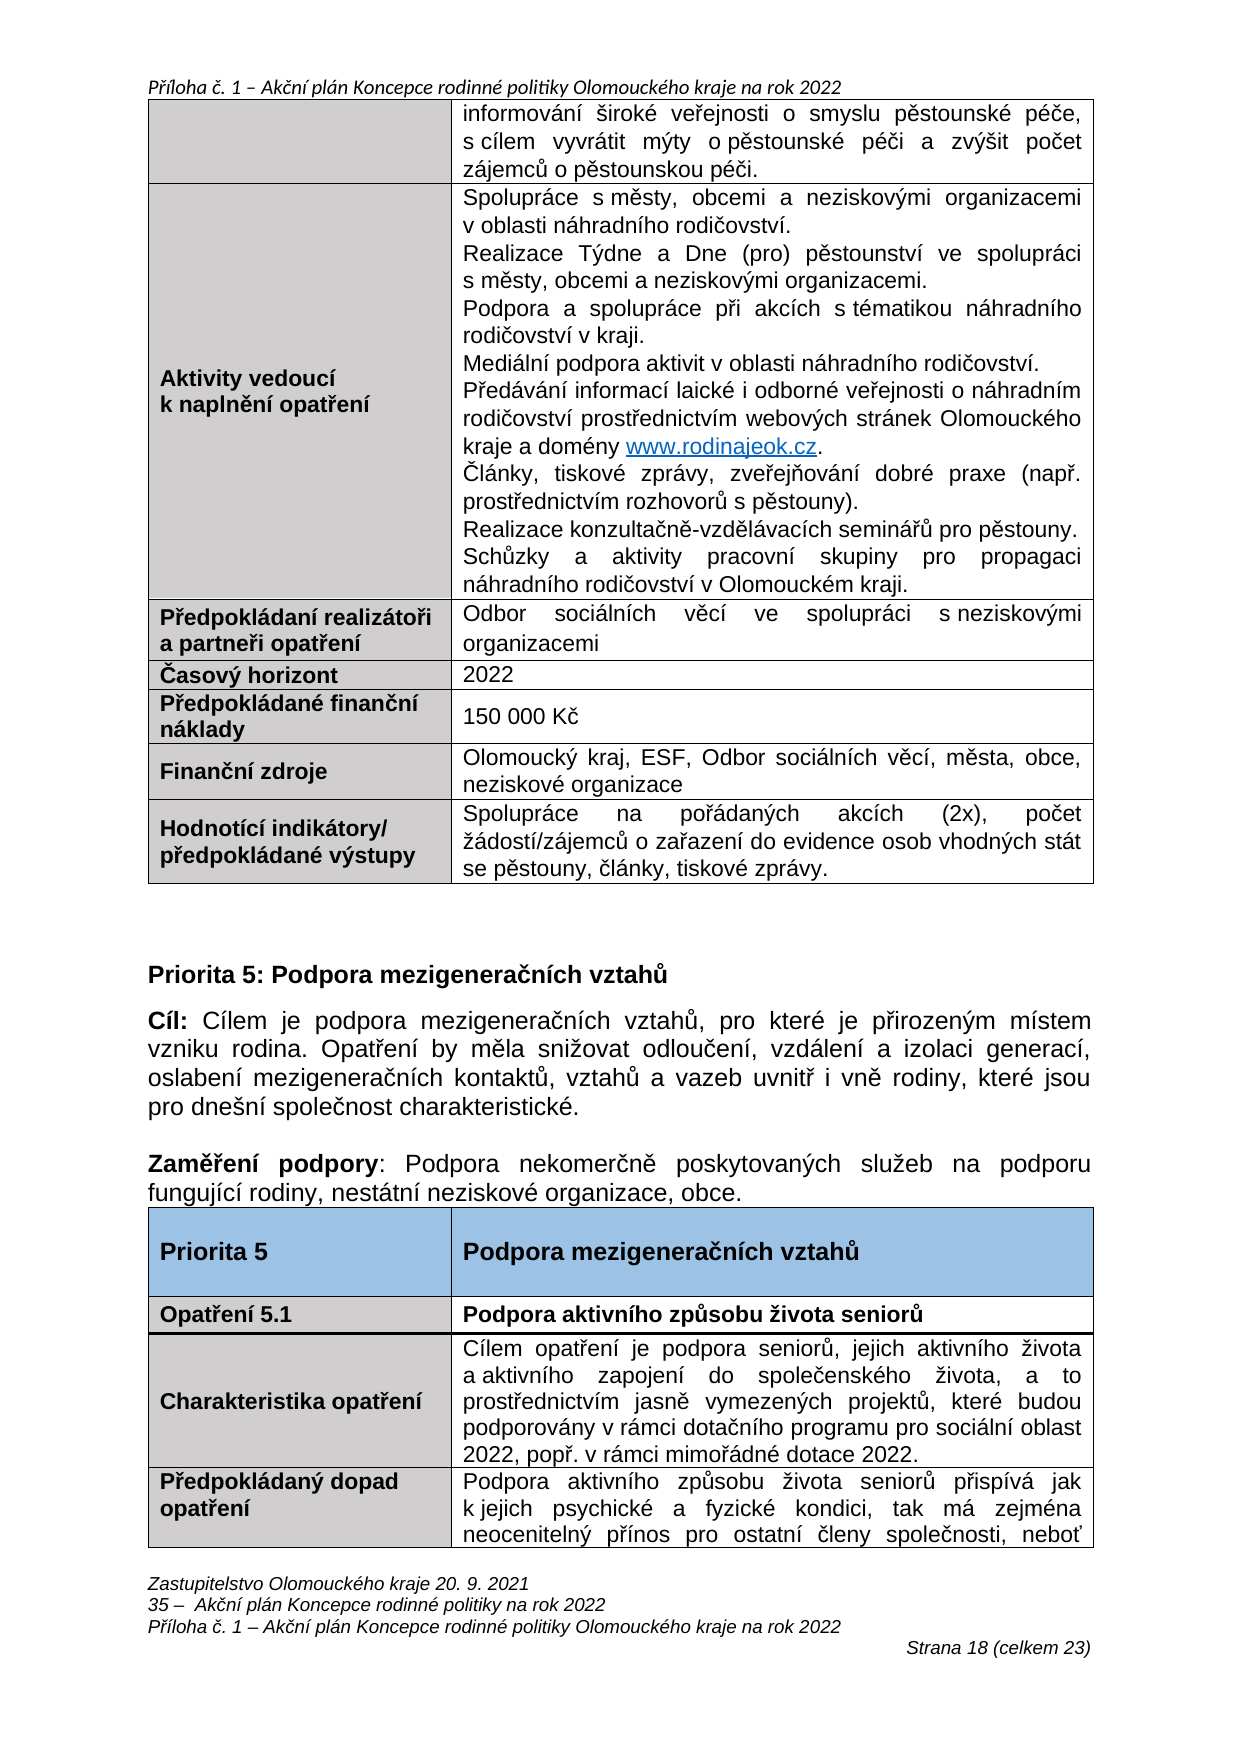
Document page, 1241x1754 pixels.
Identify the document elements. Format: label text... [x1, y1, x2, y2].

table_cell Cílem opatření je podpora seniorů, jejich aktivního života a aktivního zapojení do společenského života, a to prostřednictvím jasně vymezených projektů, které budou podporovány v rámci dotačního programu pro sociální oblast 2022, popř. v rámci mimořádné dotace 2022. [452, 1335, 1093, 1467]
subtitle Priorita 5: Podpora mezigeneračních vztahů [148, 960, 1092, 989]
table_cell Podpora aktivního způsobu života seniorů [452, 1297, 1093, 1332]
table_cell Spolupráce na pořádaných akcích (2x), počet žádostí/zájemců o zařazení do evidence osob vhodných stát se pěstouny, články, tiskové zprávy. [452, 800, 1093, 883]
table_cell 150 000 Kč [452, 690, 1093, 743]
table_header Podpora mezigeneračních vztahů [452, 1208, 1093, 1296]
table_cell Finanční zdroje [149, 744, 451, 799]
table_cell Aktivity vedoucí k naplnění opatření [149, 184, 451, 598]
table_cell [452, 100, 1093, 183]
text Zaměření podpory: Podpora nekomerčně poskytovaných služeb na podporu fungující rodiny, nestátní neziskové organizace, obce. [148, 1149, 1092, 1207]
table_cell Spolupráce s městy, obcemi a neziskovými organizacemi v oblasti náhradního rodičovství. Realizace Týdne a Dne (pro) pěstounství ve spolupráci s městy, obcemi a neziskovými organizacemi. Podpora a spolupráce při akcích s tématikou náhradního rodičovství v kraji. Mediální podpora aktivit v oblasti náhradního rodičovství. Předávání informací laické i odborné veřejnosti o náhradním rodičovství prostřednictvím webových stránek Olomouckého kraje a domény www.rodinajeok.cz. Články, tiskové zprávy, zveřejňování dobré praxe (např. prostřednictvím rozhovorů s pěstouny). Realizace konzultačně-vzdělávacích seminářů pro pěstouny. Schůzky a aktivity pracovní skupiny pro propagaci náhradního rodičovství v Olomouckém kraji. [452, 184, 1093, 598]
table_header Priorita 5 [149, 1208, 451, 1296]
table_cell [149, 1468, 451, 1547]
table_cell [149, 100, 451, 183]
table_cell 2022 [452, 661, 1093, 689]
table_cell Opatření 5.1 [149, 1297, 451, 1332]
text Cíl: Cílem je podpora mezigeneračních vztahů, pro které je přirozeným místem vzniku rodina. Opatření by měla snižovat odloučení, vzdálení a izolaci generací, oslabení mezigeneračních kontaktů, vztahů a vazeb uvnitř i vně rodiny, které jsou pro dnešní společnost charakteristické. [148, 1006, 1092, 1121]
table_cell Hodnotící indikátory/ předpokládané výstupy [149, 800, 451, 883]
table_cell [452, 1468, 1093, 1547]
table_cell Předpokládané finanční náklady [149, 690, 451, 743]
table_cell Předpokládaní realizátoři a partneři opatření [149, 600, 451, 660]
table_cell Časový horizont [149, 661, 451, 689]
table_cell Odbor sociálních věcí ve spolupráci s neziskovými organizacemi [452, 600, 1093, 660]
table_cell Olomoucký kraj, ESF, Odbor sociálních věcí, města, obce, neziskové organizace [452, 744, 1093, 799]
table_cell Charakteristika opatření [149, 1335, 451, 1467]
